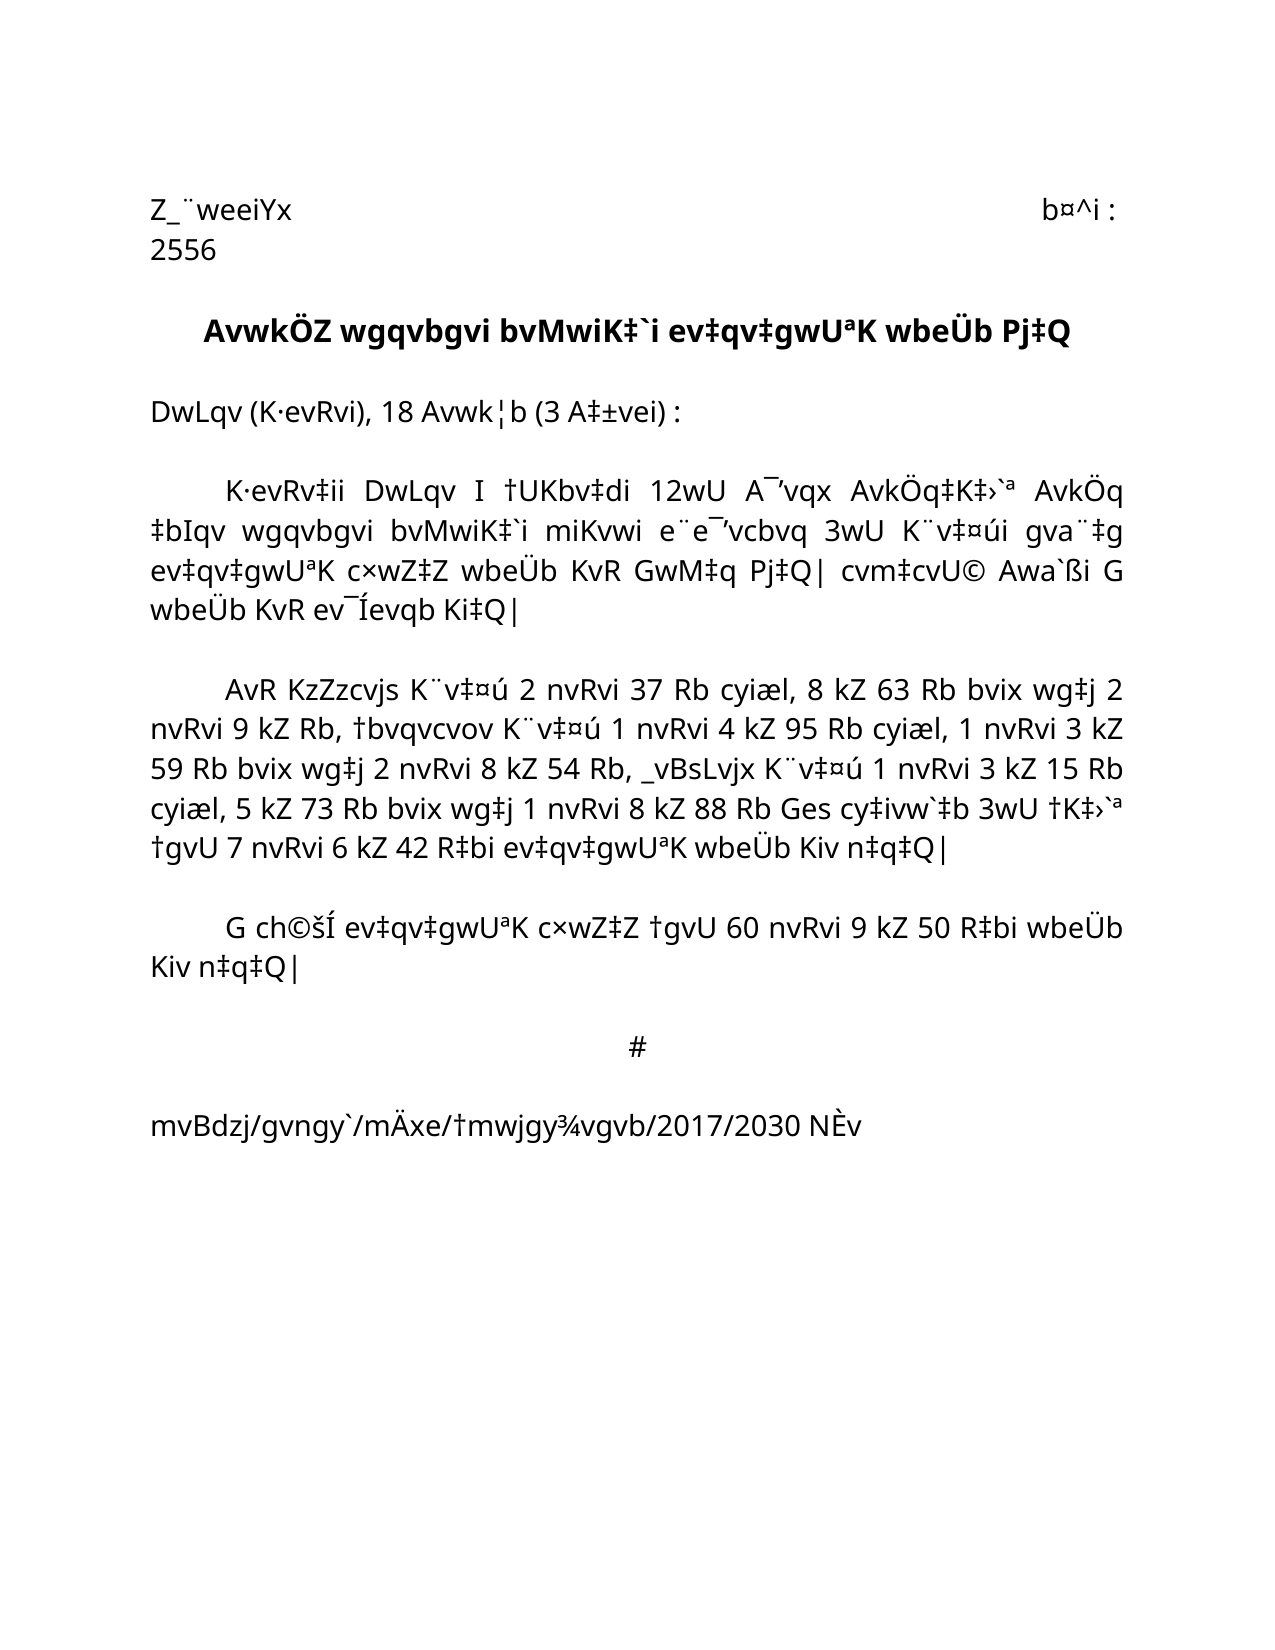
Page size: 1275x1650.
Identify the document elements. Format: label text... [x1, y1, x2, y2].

text Z_¨weeiYx b¤^i : 2556 [150, 190, 1125, 269]
text G ch©šÍ ev‡qv‡gwUªK c×wZ‡Z †gvU 60 nvRvi 9 kZ 50 R‡bi wbeÜb Kiv n‡q‡Q| [150, 907, 1125, 986]
text AvwkÖZ wgqvbgvi bvMwiK‡`i ev‡qv‡gwUªK wbeÜb Pj‡Q [150, 309, 1125, 351]
text mvBdzj/gvngy`/mÄxe/†mwjgy¾vgvb/2017/2030 NÈv [150, 1105, 1125, 1145]
text AvR KzZzcvjs K¨v‡¤ú 2 nvRvi 37 Rb cyiæl, 8 kZ 63 Rb bvix wg‡j 2 nvRvi 9 kZ Rb, †bvqvcvov K¨v‡¤ú 1 nvRvi 4 kZ 95 Rb cyiæl, 1 nvRvi 3 kZ 59 Rb bvix wg‡j 2 nvRvi 8 kZ 54 Rb, _vBsLvjx K¨v‡¤ú 1 nvRvi 3 kZ 15 Rb cyiæl, 5 kZ 73 Rb bvix wg‡j 1 nvRvi 8 kZ 88 Rb Ges cy‡ivw`‡b 3wU †K‡›`ª †gvU 7 nvRvi 6 kZ 42 R‡bi ev‡qv‡gwUªK wbeÜb Kiv n‡q‡Q| [150, 669, 1125, 867]
text # [150, 1026, 1125, 1066]
text DwLqv (K·evRvi), 18 Avwk¦b (3 A‡±vei) : [150, 391, 1125, 431]
text K·evRv‡ii DwLqv I †UKbv‡di 12wU A¯’vqx AvkÖq‡K‡›`ª AvkÖq ‡bIqv wgqvbgvi bvMwiK‡`i miKvwi e¨e¯’vcbvq 3wU K¨v‡¤úi gva¨‡g ev‡qv‡gwUªK c×wZ‡Z wbeÜb KvR GwM‡q Pj‡Q| cvm‡cvU© Awa`ßi G wbeÜb KvR ev¯Íevqb Ki‡Q| [150, 470, 1125, 629]
